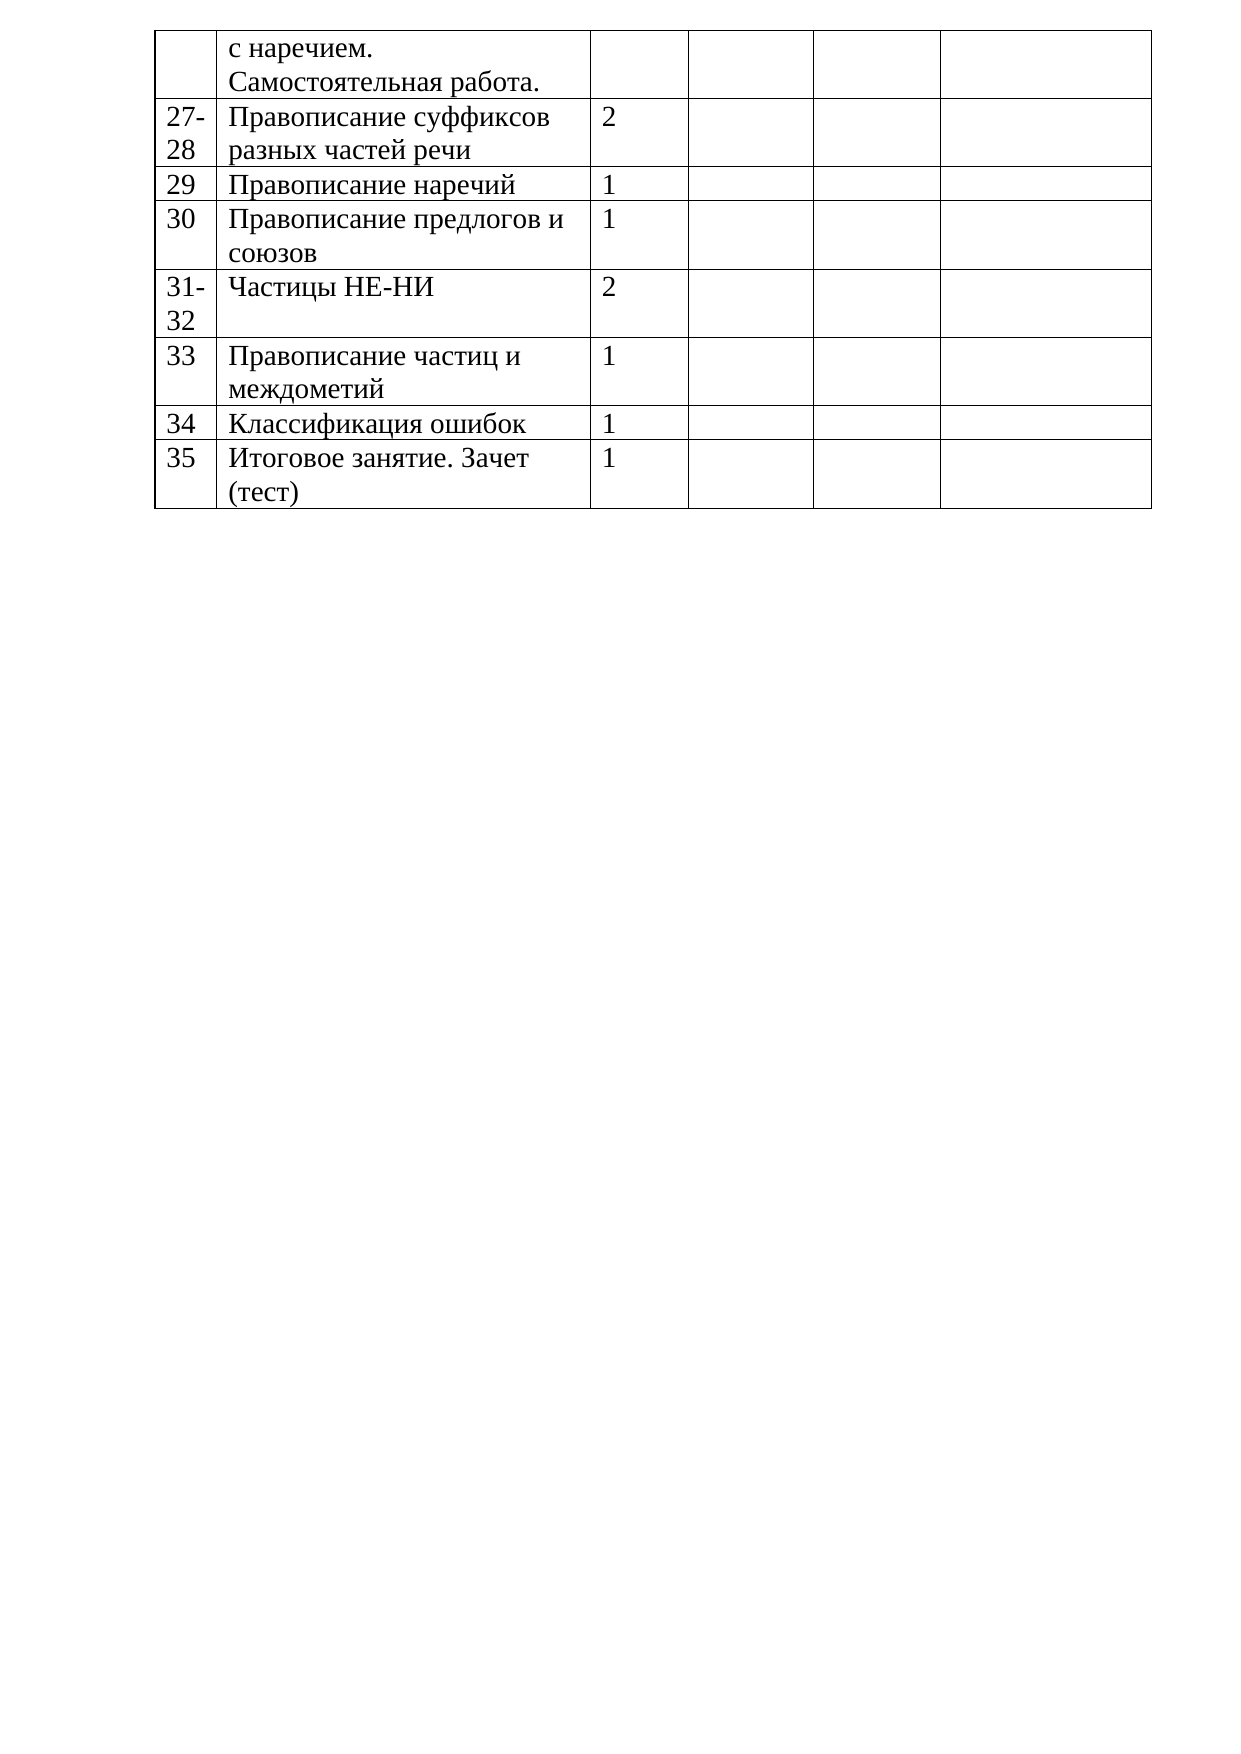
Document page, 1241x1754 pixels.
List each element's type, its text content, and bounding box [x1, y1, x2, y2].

table_cell [941, 406, 1151, 439]
table_cell [941, 338, 1151, 405]
table_cell [689, 338, 813, 405]
table_cell [814, 99, 940, 166]
table_cell [941, 99, 1151, 166]
table_cell [814, 270, 940, 337]
table_cell 26 [156, 31, 216, 98]
table_cell 30 [156, 201, 216, 268]
table_cell 27-28 [156, 99, 216, 166]
table_cell 2 [591, 99, 688, 166]
table_cell [814, 406, 940, 439]
table_cell Итоговое занятие. Зачет (тест) [217, 440, 590, 507]
table_cell 2 [591, 270, 688, 337]
table_cell 1 [591, 201, 688, 268]
table_cell [814, 31, 940, 98]
table_cell [689, 99, 813, 166]
table_cell 1 [591, 338, 688, 405]
table_cell [941, 167, 1151, 200]
table_cell Правописание наречий [217, 167, 590, 200]
table_cell Классификация ошибок [217, 406, 590, 439]
table_cell 35 [156, 440, 216, 507]
table_cell [689, 201, 813, 268]
table_cell 31-32 [156, 270, 216, 337]
table_cell Частицы НЕ-НИ [217, 270, 590, 337]
table_cell [941, 201, 1151, 268]
table_cell 1 [591, 406, 688, 439]
table_cell [689, 440, 813, 507]
table_cell Правописание частиц и междометий [217, 338, 590, 405]
table_cell 29 [156, 167, 216, 200]
table_cell [814, 338, 940, 405]
table_cell [814, 201, 940, 268]
table_cell [689, 270, 813, 337]
table_cell [814, 440, 940, 507]
table_cell Правописание суффиксов разных частей речи [217, 99, 590, 166]
table_cell [941, 270, 1151, 337]
table_cell 1 [591, 31, 688, 98]
table_cell [689, 406, 813, 439]
table_cell Правописание предлогов и союзов [217, 201, 590, 268]
table_cell [689, 167, 813, 200]
table_cell 1 [591, 167, 688, 200]
table_cell 34 [156, 406, 216, 439]
table_cell 33 [156, 338, 216, 405]
table_cell [941, 31, 1151, 98]
table_cell 1 [591, 440, 688, 507]
table_cell [941, 440, 1151, 507]
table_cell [217, 31, 590, 98]
table_cell [689, 31, 813, 98]
table_cell [814, 167, 940, 200]
